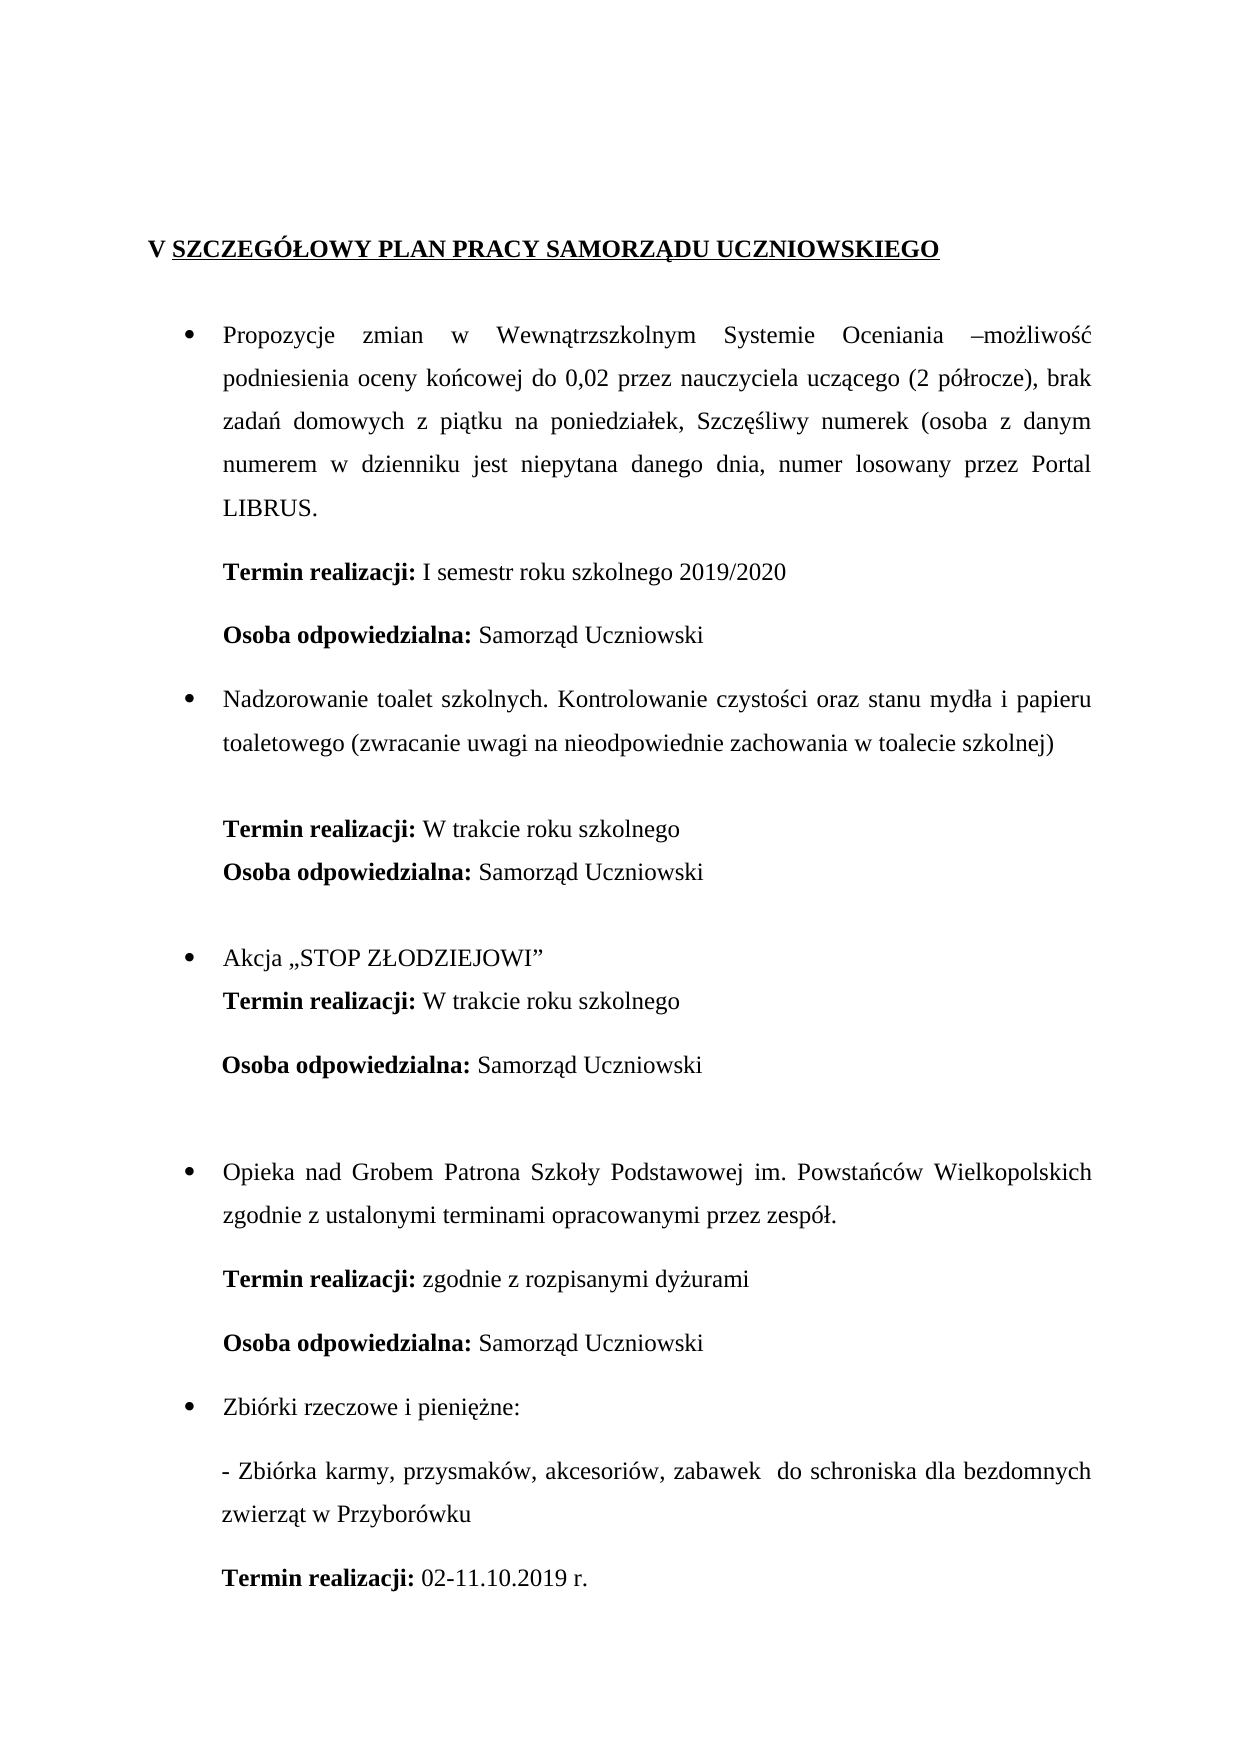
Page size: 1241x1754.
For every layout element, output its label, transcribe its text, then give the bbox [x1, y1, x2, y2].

list Propozycje zmian w Wewnątrzszkolnym Systemie Oceniania –możliwość podniesienia oceny końcowej do 0,02 przez nauczyciela uczącego (2 półrocze), brak zadań domowych z piątku na poniedziałek, Szczęśliwy numerek (osoba z danym numerem w dzienniku jest niepytana danego dnia, numer losowany przez Portal LIBRUS. [185, 320, 1093, 521]
list Termin realizacji: I semestr roku szkolnego 2019/2020 [223, 557, 1093, 585]
list Zbiórki rzeczowe i pieniężne: [185, 1392, 1093, 1421]
text Osoba odpowiedzialna: Samorząd Uczniowski [148, 1050, 1093, 1079]
list Termin realizacji: W trakcie roku szkolnego [223, 986, 1093, 1015]
list Nadzorowanie toalet szkolnych. Kontrolowanie czystości oraz stanu mydła i papieru toaletowego (zwracanie uwagi na nieodpowiednie zachowania w toalecie szkolnej) [185, 684, 1093, 756]
list Termin realizacji: W trakcie roku szkolnego [223, 814, 1093, 843]
list Termin realizacji: zgodnie z rozpisanymi dyżurami [223, 1264, 1093, 1293]
list Osoba odpowiedzialna: Samorząd Uczniowski [223, 621, 1093, 649]
list Osoba odpowiedzialna: Samorząd Uczniowski [223, 1328, 1093, 1357]
text V SZCZEGÓŁOWY PLAN PRACY SAMORZĄDU UCZNIOWSKIEGO [148, 234, 1093, 263]
text - Zbiórka karmy, przysmaków, akcesoriów, zabawek do schroniska dla bezdomnych zwierząt w Przyborówku [221, 1456, 1093, 1528]
list Akcja „STOP ZŁODZIEJOWI” [185, 943, 1093, 972]
list Opieka nad Grobem Patrona Szkoły Podstawowej im. Powstańców Wielkopolskich zgodnie z ustalonymi terminami opracowanymi przez zespół. [185, 1157, 1093, 1229]
list Osoba odpowiedzialna: Samorząd Uczniowski [223, 857, 1093, 886]
text Termin realizacji: 02-11.10.2019 r. [221, 1563, 1093, 1592]
